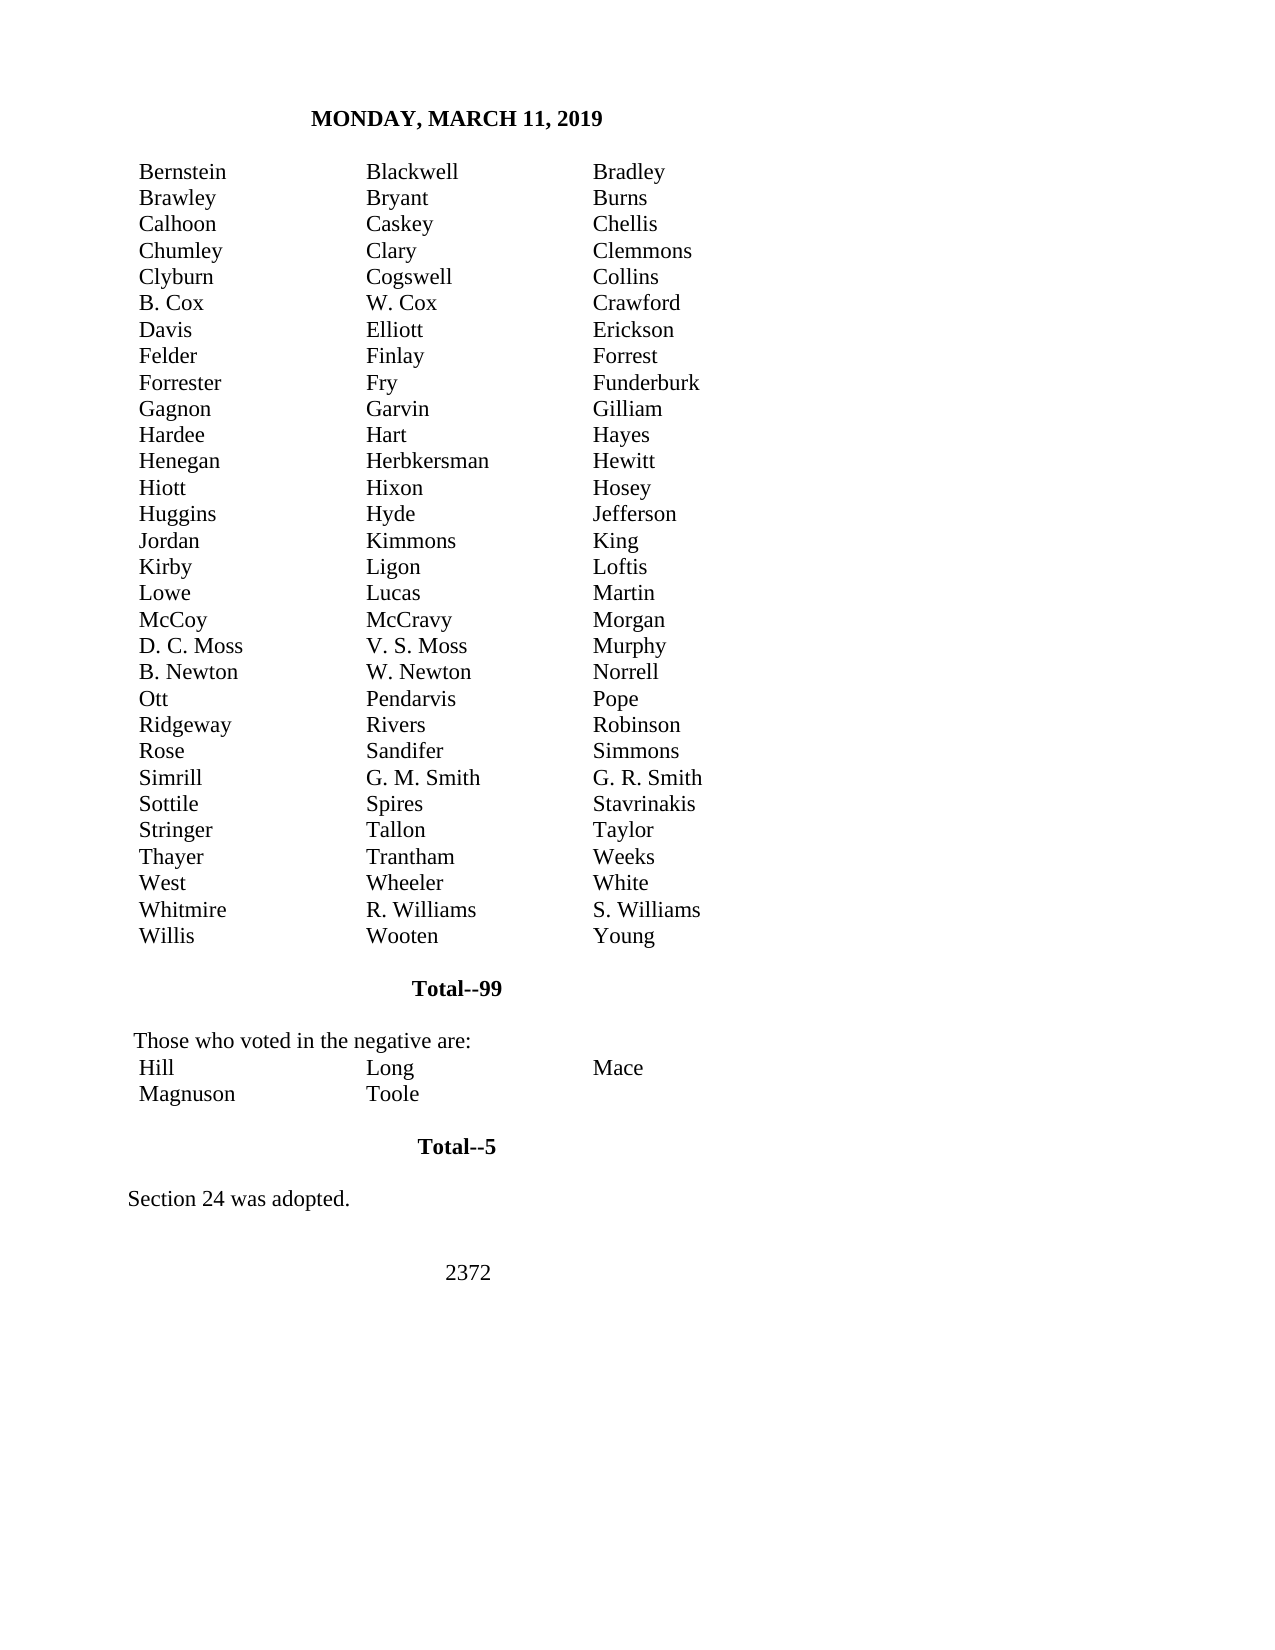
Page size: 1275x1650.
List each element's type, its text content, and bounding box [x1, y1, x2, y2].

text Total--5 [127, 1133, 786, 1159]
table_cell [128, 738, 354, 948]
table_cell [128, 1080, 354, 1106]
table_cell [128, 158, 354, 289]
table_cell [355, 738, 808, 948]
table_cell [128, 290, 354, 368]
text Those who voted in the negative are: [127, 1027, 786, 1054]
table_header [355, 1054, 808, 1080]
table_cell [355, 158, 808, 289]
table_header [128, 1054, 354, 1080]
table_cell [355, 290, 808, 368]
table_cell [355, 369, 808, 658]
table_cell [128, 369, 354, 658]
text Section 24 was adopted. [127, 1186, 786, 1212]
text Total--99 [127, 975, 786, 1001]
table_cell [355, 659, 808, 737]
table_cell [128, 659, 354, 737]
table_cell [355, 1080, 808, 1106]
